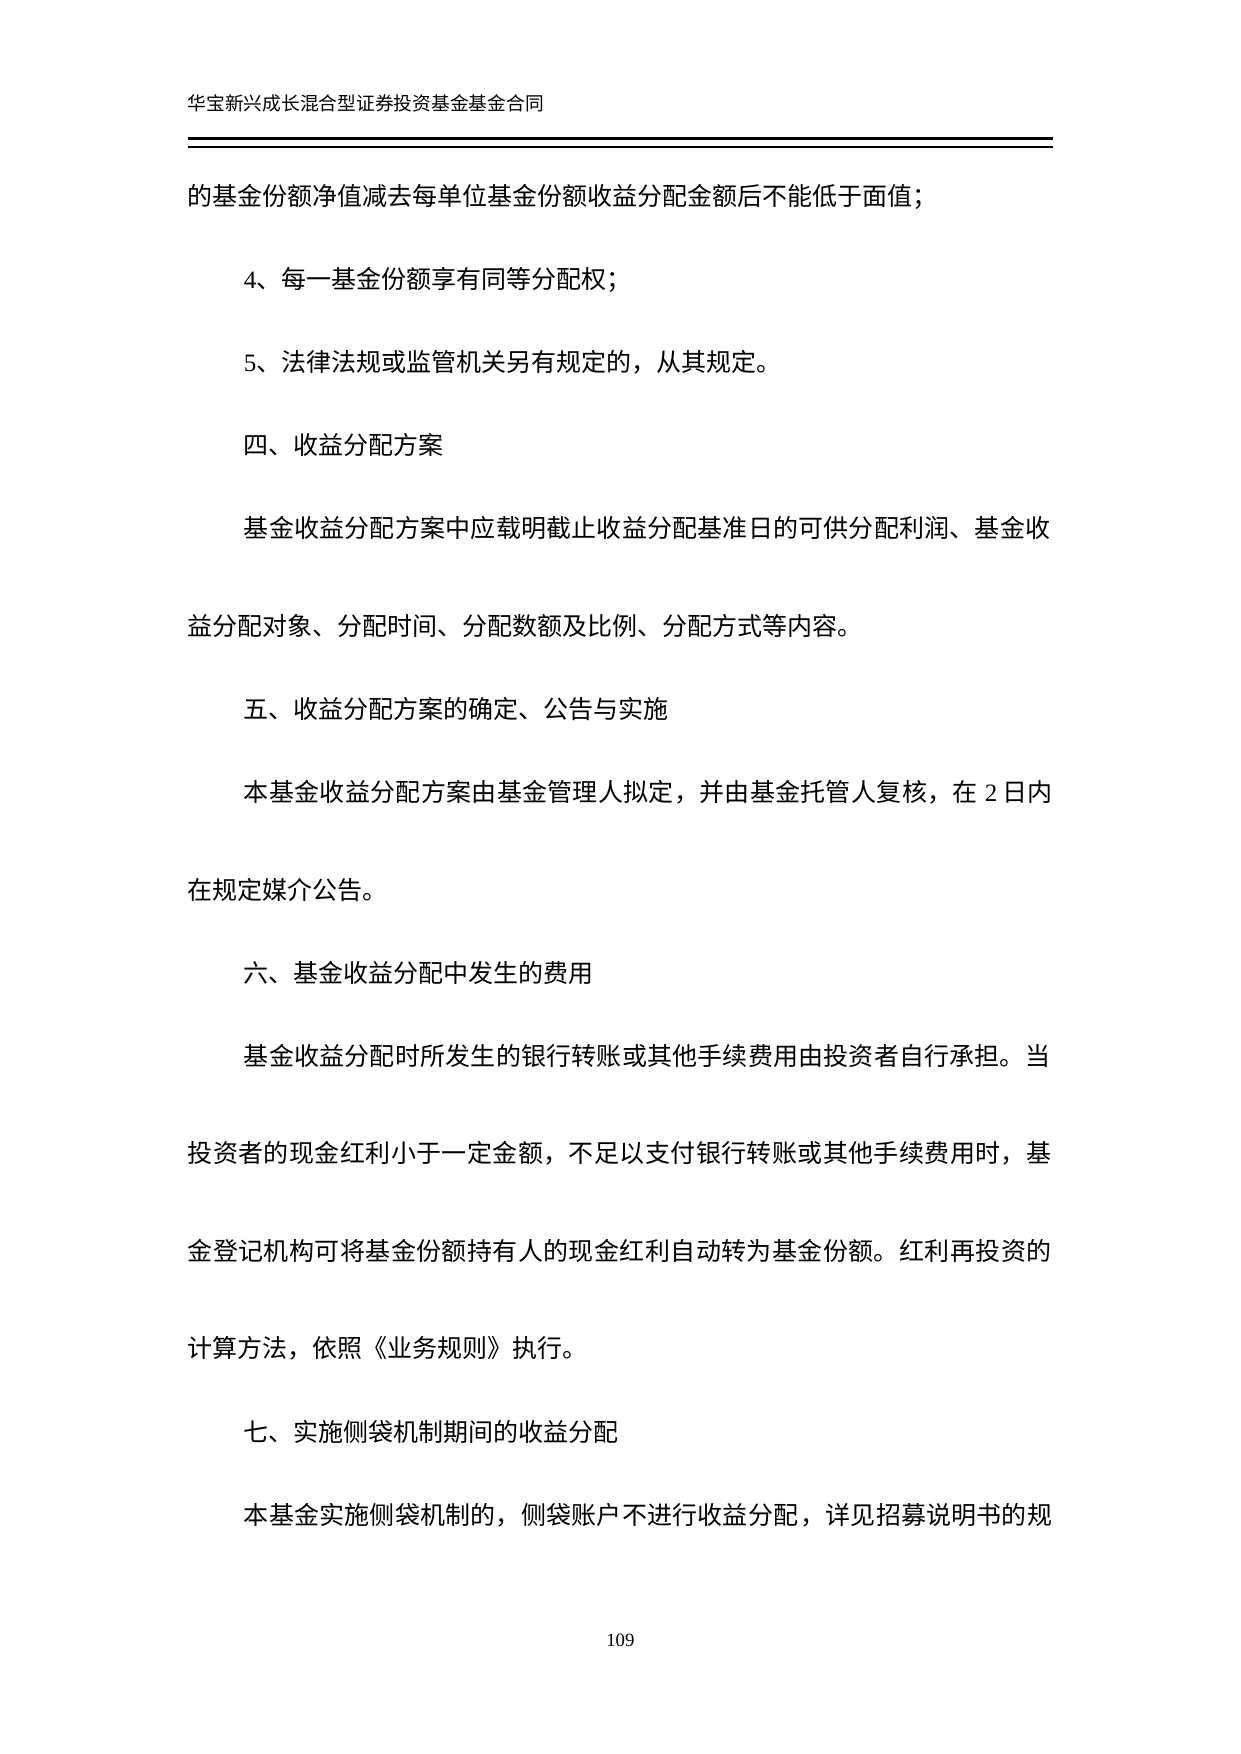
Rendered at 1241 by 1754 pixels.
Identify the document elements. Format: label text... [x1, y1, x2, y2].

text 六、基金收益分配中发生的费用 [187, 939, 1053, 1004]
text 4、每一基金份额享有同等分配权； [187, 245, 1053, 310]
text 基金收益分配方案中应载明截止收益分配基准日的可供分配利润、基金收益分配对象、分配时间、分配数额及比例、分配方式等内容。 [187, 494, 1053, 657]
text 七、实施侧袋机制期间的收益分配 [187, 1398, 1053, 1463]
text 本基金收益分配方案由基金管理人拟定，并由基金托管人复核，在2日内在规定媒介公告。 [187, 758, 1053, 921]
text 五、收益分配方案的确定、公告与实施 [187, 675, 1053, 740]
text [187, 1481, 1053, 1546]
text 5、法律法规或监管机关另有规定的，从其规定。 [187, 328, 1053, 393]
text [187, 162, 1053, 227]
text 四、收益分配方案 [187, 411, 1053, 476]
text 基金收益分配时所发生的银行转账或其他手续费用由投资者自行承担。当投资者的现金红利小于一定金额，不足以支付银行转账或其他手续费用时，基金登记机构可将基金份额持有人的现金红利自动转为基金份额。红利再投资的计算方法，依照《业务规则》执行。 [187, 1022, 1053, 1379]
